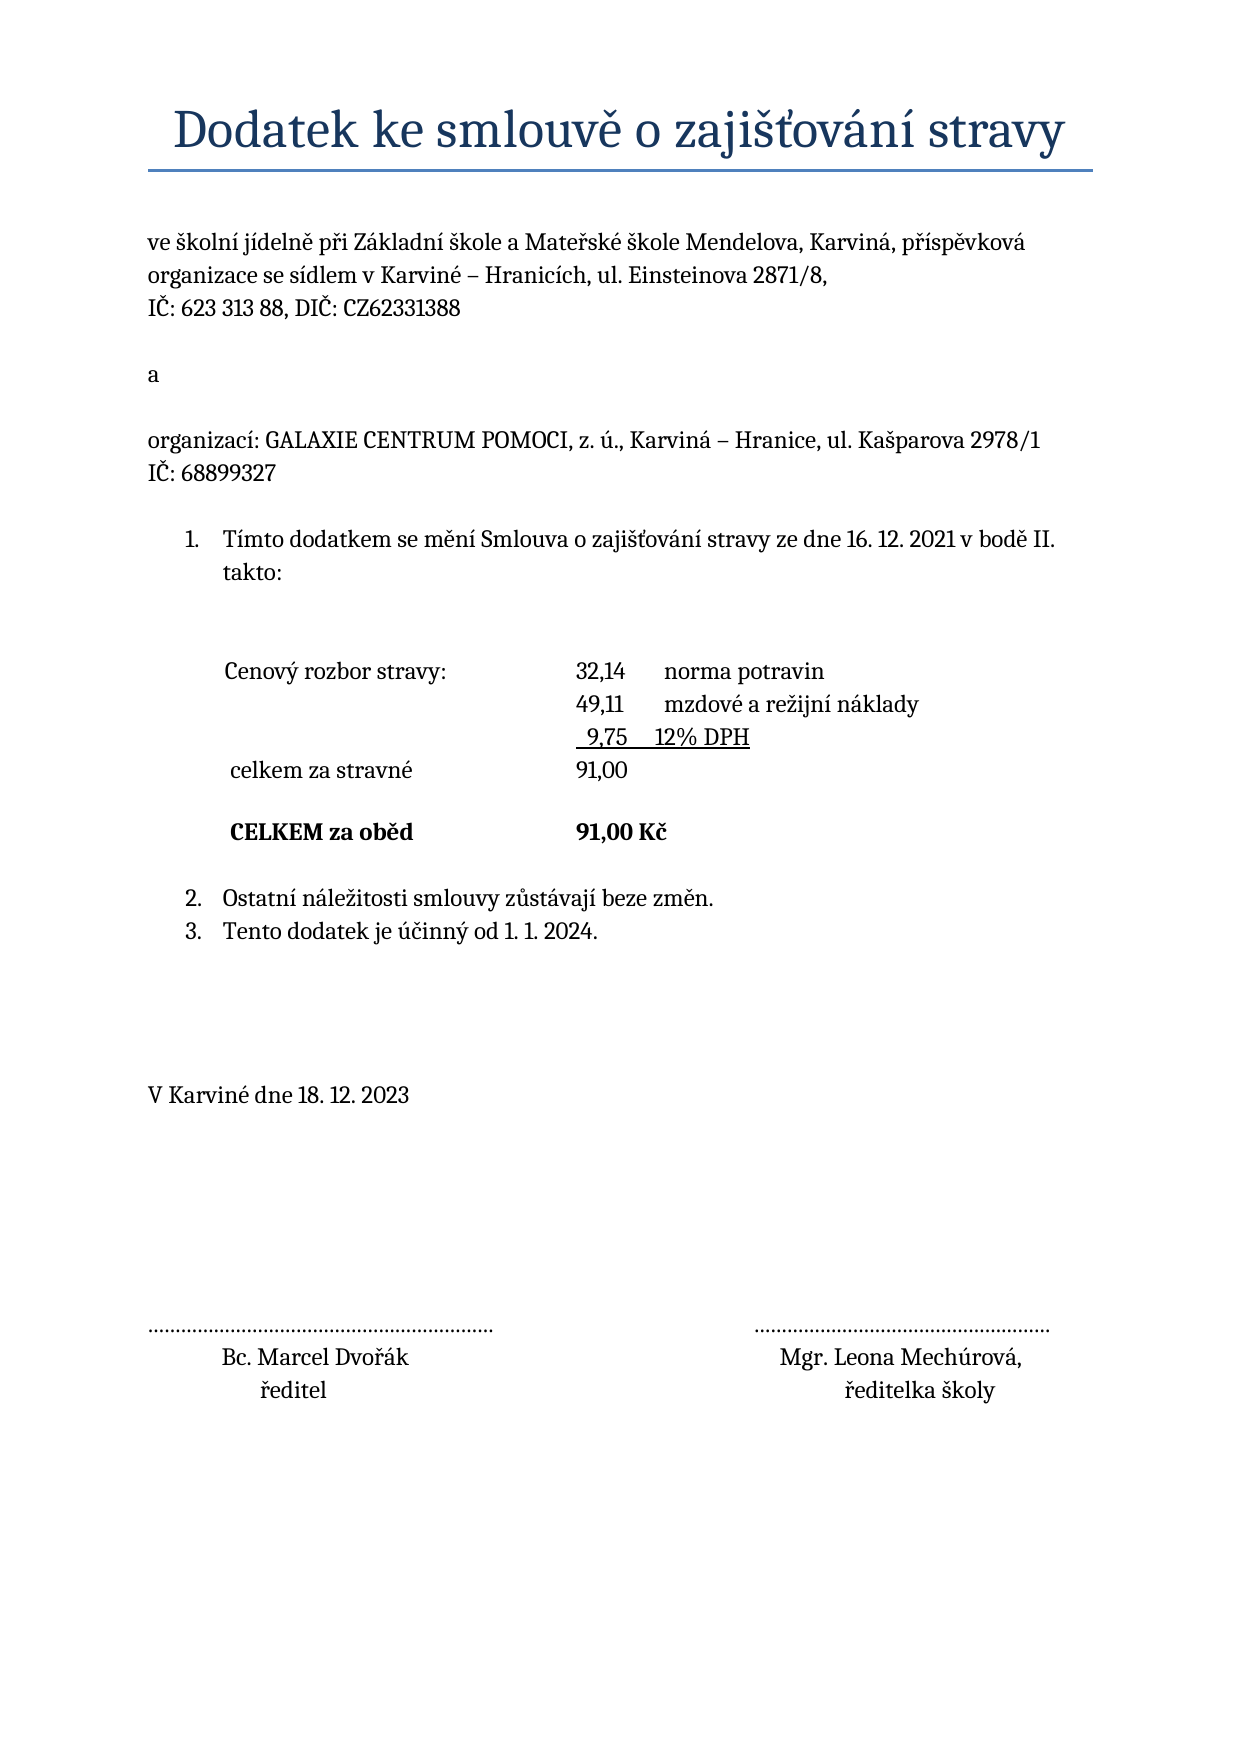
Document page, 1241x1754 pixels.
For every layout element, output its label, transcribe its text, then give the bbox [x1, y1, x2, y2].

text ve školní jídelně při Základní škole a Mateřské škole Mendelova, Karviná, příspěvková organizace se sídlem v Karviné – Hranicích, ul. Einsteinova 2871/8, [148, 228, 1093, 289]
title Dodatek ke smlouvě o zajišťování stravy [148, 99, 1093, 169]
text 49,11 mzdové a režijní náklady [148, 690, 1093, 719]
text organizací: GALAXIE CENTRUM POMOCI, z. ú., Karviná – Hranice, ul. Kašparova 2978/1 [148, 426, 1093, 455]
text Bc. Marcel Dvořák Mgr. Leona Mechúrová, [148, 1342, 1093, 1371]
text IČ: 68899327 [148, 459, 1093, 488]
text ředitel ředitelka školy [148, 1376, 1093, 1404]
text celkem za stravné 91,00 [148, 756, 1093, 785]
text Cenový rozbor stravy: 32,14 norma potravin [148, 657, 1093, 686]
text a [148, 360, 1093, 389]
list Tento dodatek je účinný od 1. 1. 2024. [185, 917, 1093, 945]
text CELKEM za oběd 91,00 Kč [148, 817, 1093, 846]
text 9,75 12% DPH [74, 723, 1093, 752]
list Ostatní náležitosti smlouvy zůstávají beze změn. [185, 883, 1093, 912]
text ……………………………………………………… ……………………………………………… [148, 1310, 1093, 1338]
text V Karviné dne 18. 12. 2023 [148, 1081, 1093, 1110]
text IČ: 623 313 88, DIČ: CZ62331388 [148, 294, 1093, 323]
list Tímto dodatkem se mění Smlouva o zajišťování stravy ze dne 16. 12. 2021 v bodě II. takto: [185, 525, 1093, 587]
